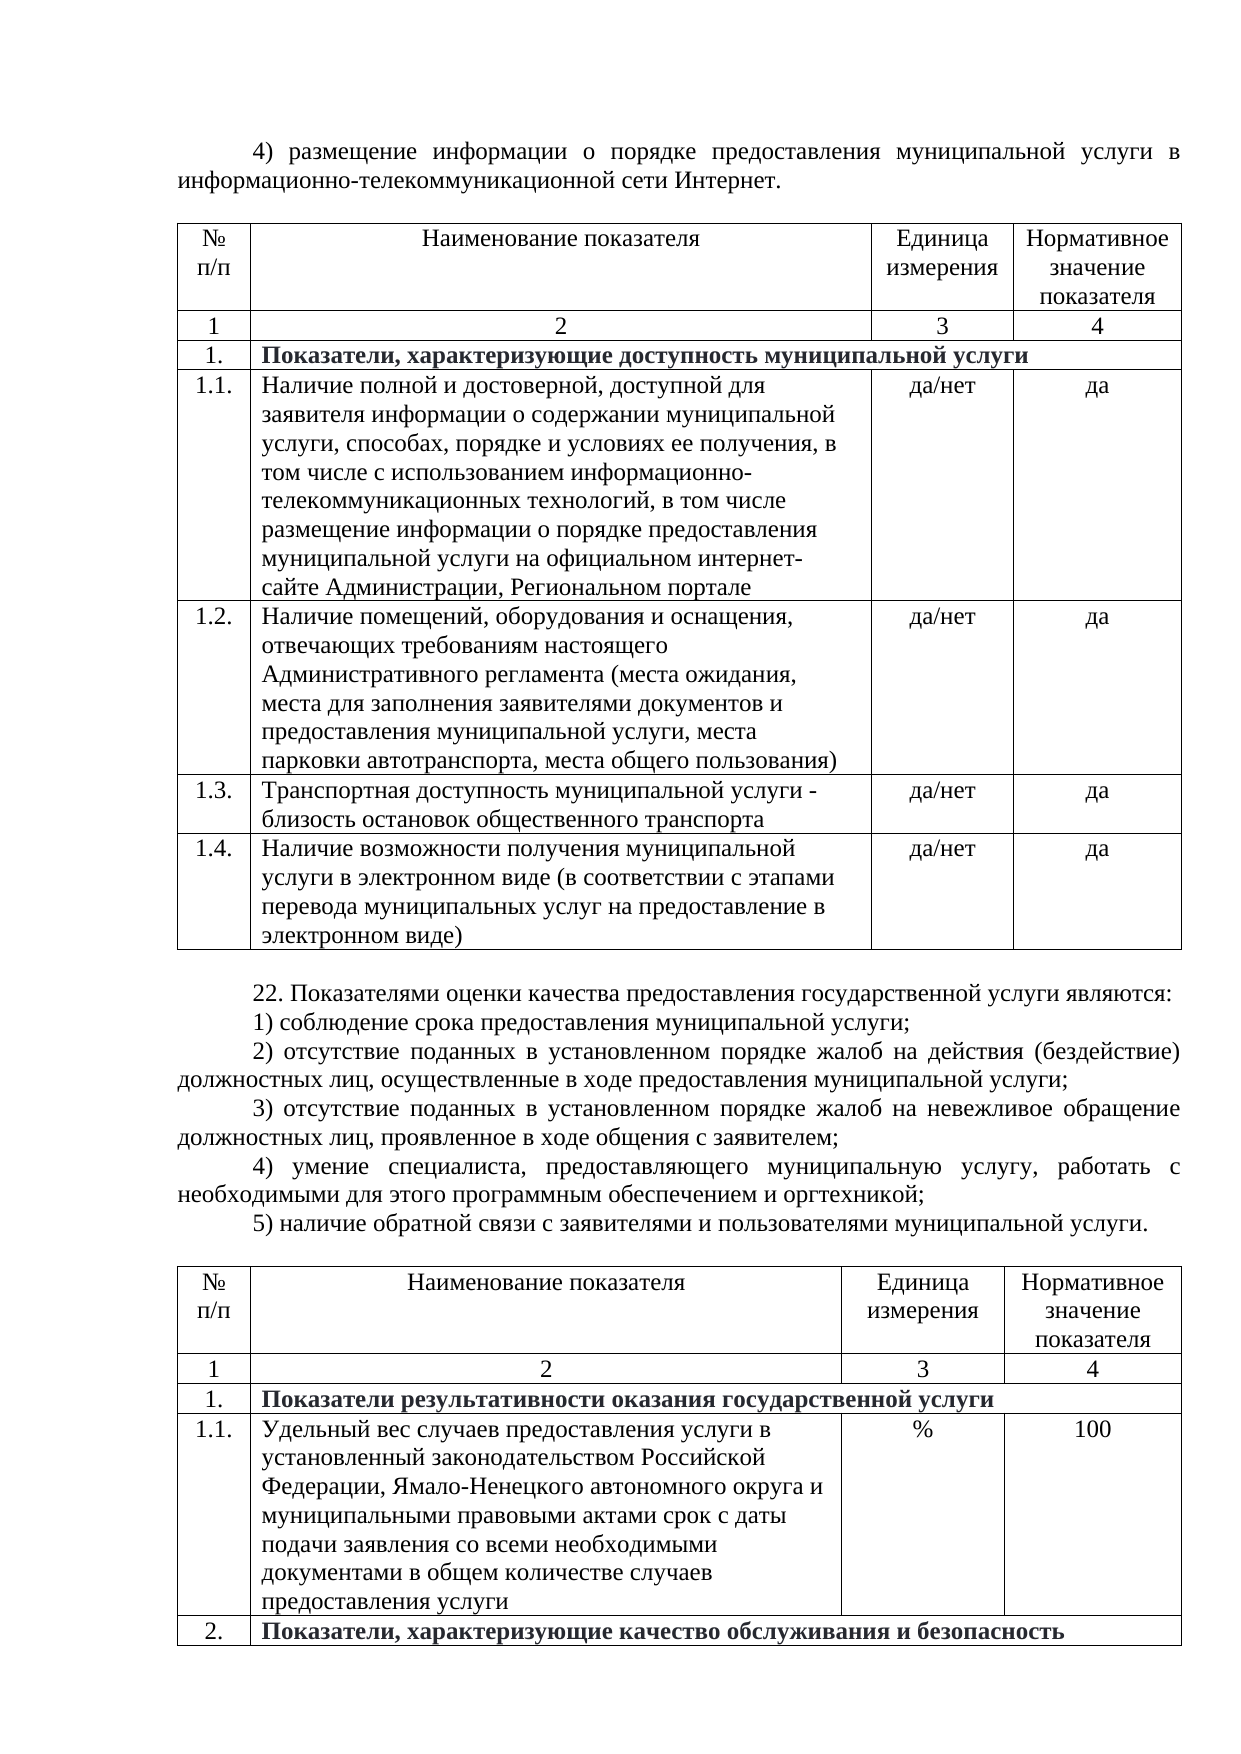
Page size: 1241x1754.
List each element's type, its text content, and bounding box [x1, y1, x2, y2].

table_cell 1.4. [178, 834, 250, 948]
table_header Единица измерения [842, 1267, 1004, 1353]
table_cell 3 [842, 1354, 1004, 1383]
table_cell Наличие помещений, оборудования и оснащения, отвечающих требованиям настоящего Административного регламента (места ожидания, места для заполнения заявителями документов и предоставления муниципальной услуги, места парковки автотранспорта, места общего пользования) [251, 601, 871, 774]
table_cell да [1014, 601, 1181, 774]
table_cell да [1014, 370, 1181, 600]
table_cell 4 [1005, 1354, 1181, 1383]
table_header Наименование показателя [251, 1267, 841, 1353]
text 1) соблюдение срока предоставления муниципальной услуги; [177, 1007, 1181, 1036]
table_cell Наличие полной и достоверной, доступной для заявителя информации о содержании муниципальной услуги, способах, порядке и условиях ее получения, в том числе с использованием информационно-телекоммуникационных технологий, в том числе размещение информации о порядке предоставления муниципальной услуги на официальном интернет-сайте Администрации, Региональном портале [251, 370, 871, 600]
table_cell 1.1. [178, 370, 250, 600]
table_header Наименование показателя [251, 224, 871, 310]
text 4) размещение информации о порядке предоставления муниципальной услуги в информационно-телекоммуникационной сети Интернет. [177, 136, 1181, 194]
table_cell да/нет [872, 834, 1013, 948]
table_cell 1 [178, 1354, 250, 1383]
text 2) отсутствие поданных в установленном порядке жалоб на действия (бездействие) должностных лиц, осуществленные в ходе предоставления муниципальной услуги; [177, 1036, 1181, 1093]
table_cell Наличие возможности получения муниципальной услуги в электронном виде (в соответствии с этапами перевода муниципальных услуг на предоставление в электронном виде) [251, 834, 871, 948]
table_cell 2 [251, 311, 871, 339]
table_cell да/нет [872, 775, 1013, 832]
table_cell 4 [1014, 311, 1181, 339]
text 22. Показателями оценки качества предоставления государственной услуги являются: [177, 978, 1181, 1007]
table_header Нормативное значение показателя [1005, 1267, 1181, 1353]
table_cell % [842, 1414, 1004, 1615]
table_header № п/п [178, 1267, 250, 1353]
table_cell 1.1. [178, 1414, 250, 1615]
table_cell 1. [178, 341, 250, 369]
table_cell да [1014, 834, 1181, 948]
table_cell да/нет [872, 601, 1013, 774]
table_cell Показатели, характеризующие доступность муниципальной услуги [251, 341, 1181, 369]
table_cell 2 [251, 1354, 841, 1383]
table_cell 1.3. [178, 775, 250, 832]
table_cell Показатели, характеризующие качество обслуживания и безопасность [251, 1616, 1181, 1645]
table_cell да/нет [872, 370, 1013, 600]
text 5) наличие обратной связи с заявителями и пользователями муниципальной услуги. [177, 1208, 1181, 1237]
table_cell 1 [178, 311, 250, 339]
table_cell да [1014, 775, 1181, 832]
table_cell Удельный вес случаев предоставления услуги в установленный законодательством Российской Федерации, Ямало-Ненецкого автономного округа и муниципальными правовыми актами срок с даты подачи заявления со всеми необходимыми документами в общем количестве случаев предоставления услуги [251, 1414, 841, 1615]
table_header Нормативное значение показателя [1014, 224, 1181, 310]
table_cell 1.2. [178, 601, 250, 774]
table_header Единица измерения [872, 224, 1013, 310]
text 4) умение специалиста, предоставляющего муниципальную услугу, работать с необходимыми для этого программным обеспечением и оргтехникой; [177, 1151, 1181, 1208]
table_cell 2. [178, 1616, 250, 1645]
table_header № п/п [178, 224, 250, 310]
table_cell Показатели результативности оказания государственной услуги [251, 1384, 1181, 1413]
table_cell 100 [1005, 1414, 1181, 1615]
table_cell Транспортная доступность муниципальной услуги - близость остановок общественного транспорта [251, 775, 871, 832]
table_cell 3 [872, 311, 1013, 339]
text 3) отсутствие поданных в установленном порядке жалоб на невежливое обращение должностных лиц, проявленное в ходе общения с заявителем; [177, 1093, 1181, 1151]
table_cell 1. [178, 1384, 250, 1413]
